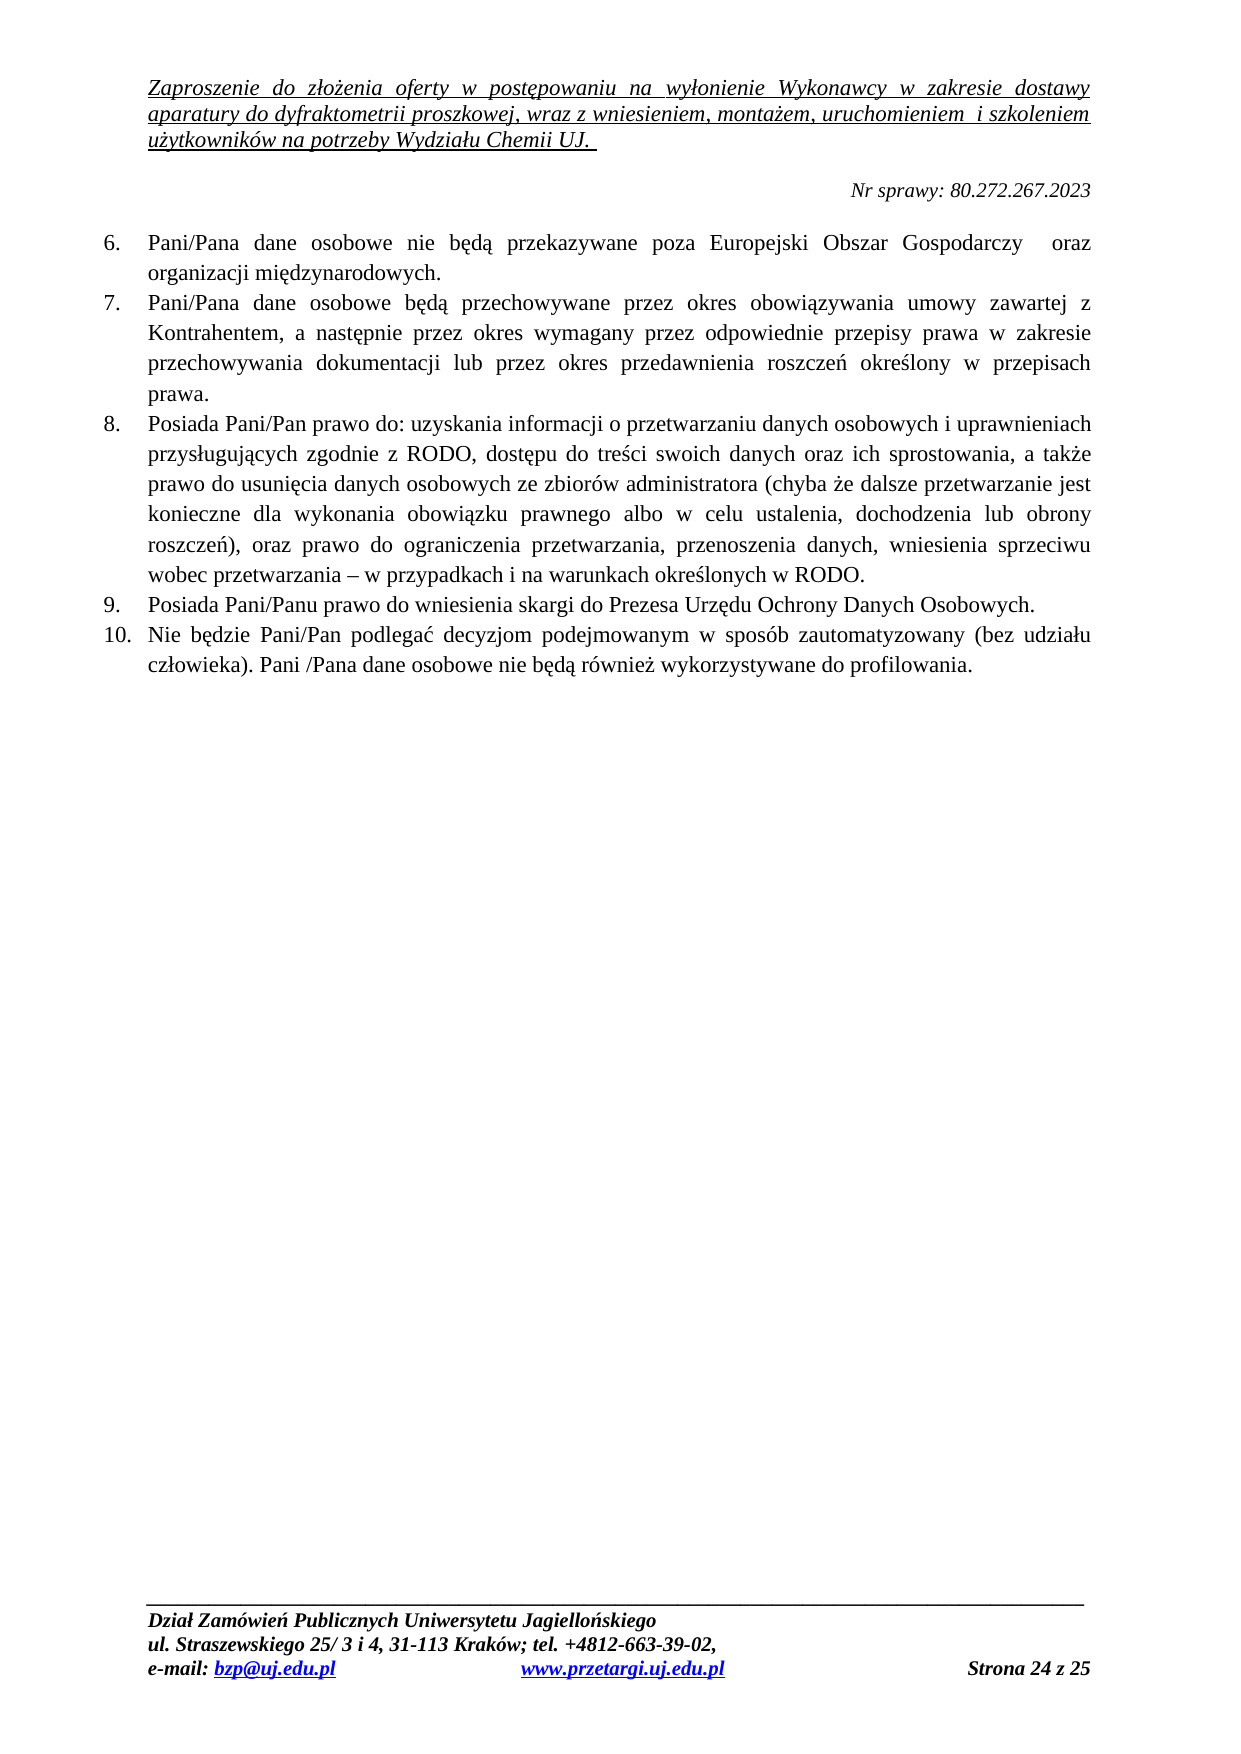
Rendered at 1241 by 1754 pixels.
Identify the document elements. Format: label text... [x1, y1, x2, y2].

list Pani/Pana dane osobowe nie będą przekazywane poza Europejski Obszar Gospodarczy oraz organizacji międzynarodowych. [103, 228, 1093, 285]
list Nie będzie Pani/Pan podlegać decyzjom podejmowanym w sposób zautomatyzowany (bez udziału człowieka). Pani /Pana dane osobowe nie będą również wykorzystywane do profilowania. [103, 621, 1093, 678]
list Pani/Pana dane osobowe będą przechowywane przez okres obowiązywania umowy zawartej z Kontrahentem, a następnie przez okres wymagany przez odpowiednie przepisy prawa w zakresie przechowywania dokumentacji lub przez okres przedawnienia roszczeń określony w przepisach prawa. [103, 289, 1093, 406]
list Posiada Pani/Panu prawo do wniesienia skargi do Prezesa Urzędu Ochrony Danych Osobowych. [103, 591, 1093, 617]
list Posiada Pani/Pan prawo do: uzyskania informacji o przetwarzaniu danych osobowych i uprawnieniach przysługujących zgodnie z RODO, dostępu do treści swoich danych oraz ich sprostowania, a także prawo do usunięcia danych osobowych ze zbiorów administratora (chyba że dalsze przetwarzanie jest konieczne dla wykonania obowiązku prawnego albo w celu ustalenia, dochodzenia lub obrony roszczeń), oraz prawo do ograniczenia przetwarzania, przenoszenia danych, wniesienia sprzeciwu wobec przetwarzania – w przypadkach i na warunkach określonych w RODO. [103, 410, 1093, 587]
